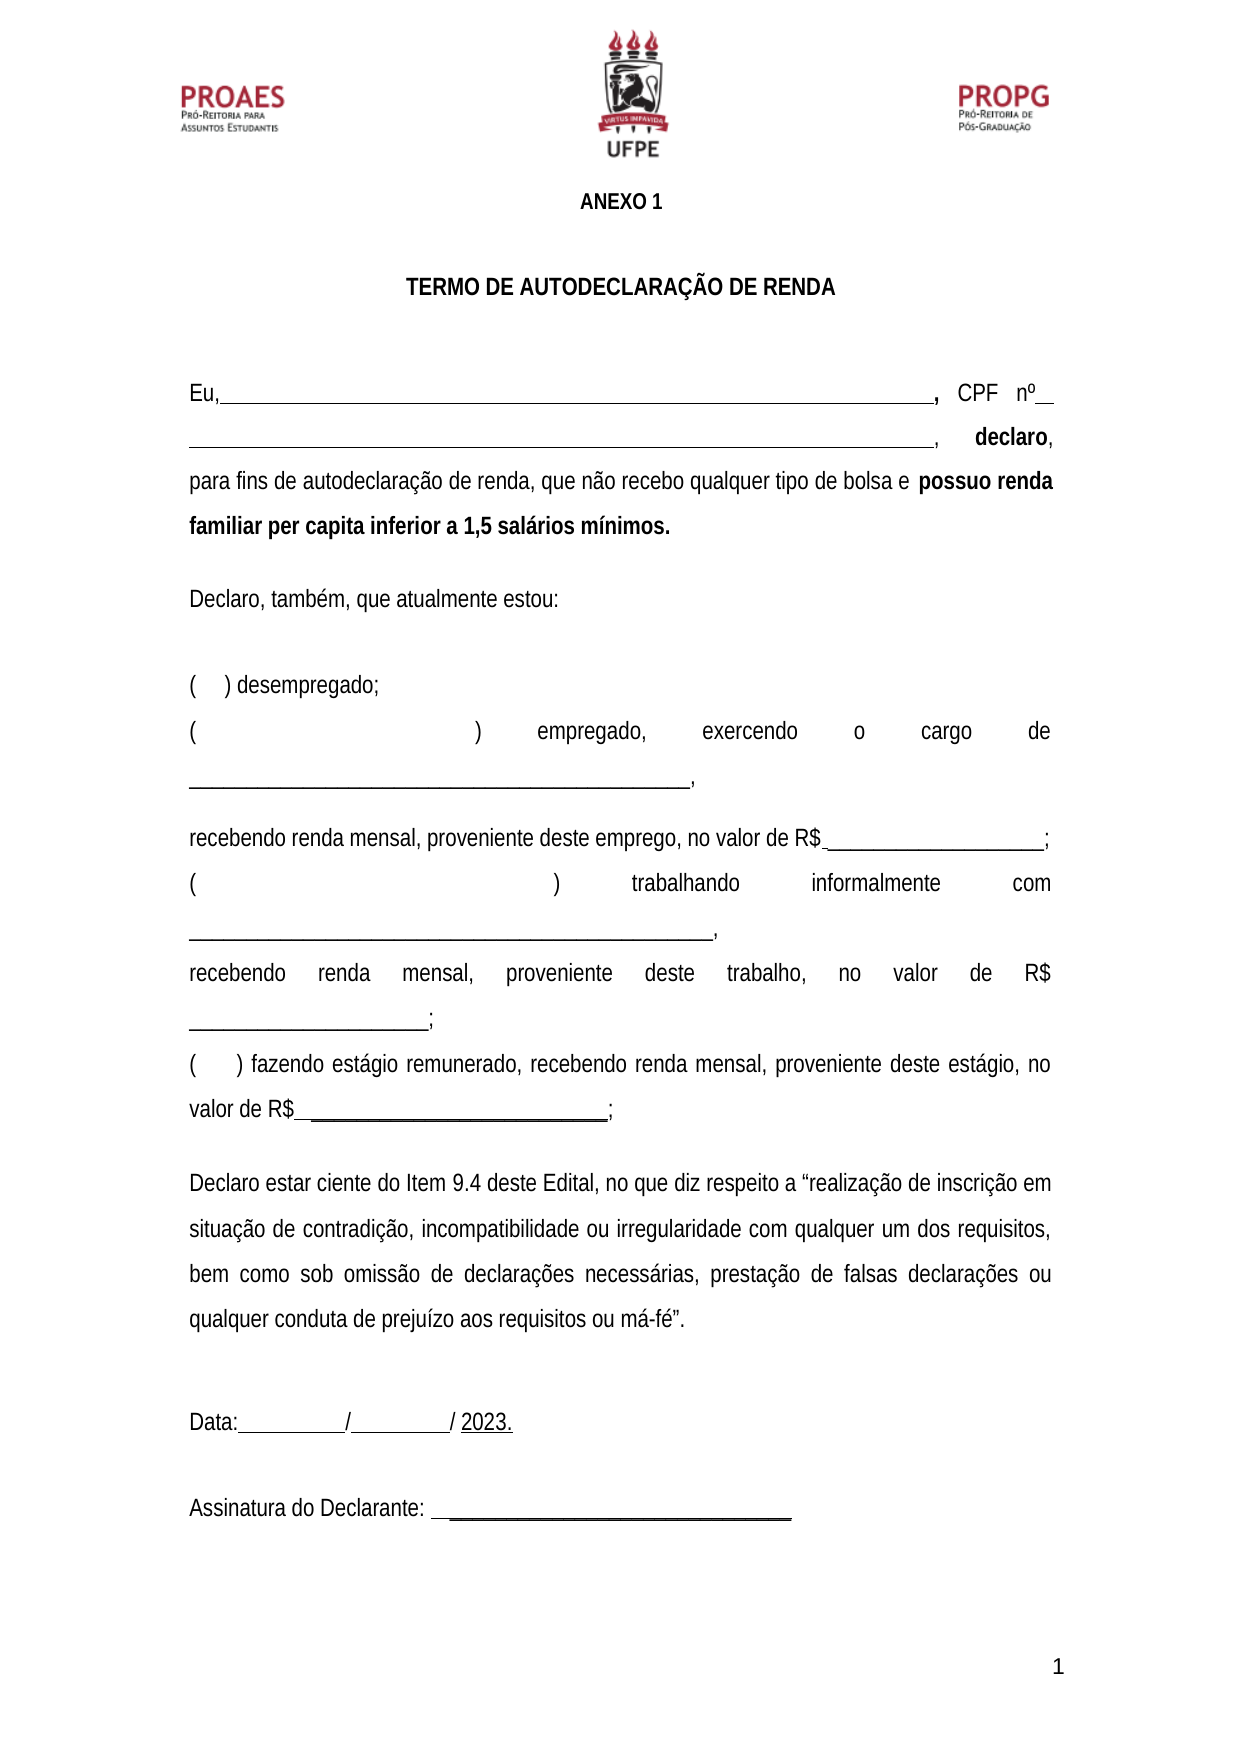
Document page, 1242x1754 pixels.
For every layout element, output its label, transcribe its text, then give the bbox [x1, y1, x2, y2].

text Eu, , CPF nº , declaro, para fins de autodeclaração de renda, que não recebo qualquer tipo de bolsa e possuo renda familiar per capita inferior a 1,5 salários mínimos. [189, 377, 1053, 539]
text ANEXO 1 [204, 188, 1039, 215]
text Data: / / 2023. [189, 1407, 1064, 1436]
picture [953, 77, 1064, 148]
text Declaro, também, que atualmente estou: [189, 584, 1064, 613]
text recebendo renda mensal, proveniente deste trabalho, no valor de R$ _____________________; [189, 958, 1052, 1032]
text recebendo renda mensal, proveniente deste emprego, no valor de R$ ___________________; [189, 823, 1052, 851]
text ( ) empregado, exercendo o cargo de ____________________________________________, [189, 716, 1052, 789]
text Declaro estar ciente do Item 9.4 deste Edital, no que diz respeito a “realização de inscrição em situação de contradição, incompatibilidade ou irregularidade com qualquer um dos requisitos, bem como sob omissão de declarações necessárias, prestação de falsas declarações ou qualquer conduta de prejuízo aos requisitos ou má-fé”. [189, 1168, 1053, 1333]
text ( ) fazendo estágio remunerado, recebendo renda mensal, proveniente deste estágio, no valor de R$ __________________________; [189, 1049, 1053, 1122]
picture [585, 26, 683, 164]
picture [177, 77, 291, 147]
text Assinatura do Declarante: ______________________________ [189, 1493, 1064, 1522]
text ( ) trabalhando informalmente com ______________________________________________, [189, 868, 1052, 942]
text TERMO DE AUTODECLARAÇÃO DE RENDA [204, 272, 1038, 301]
text ( ) desempregado; [189, 670, 1064, 699]
